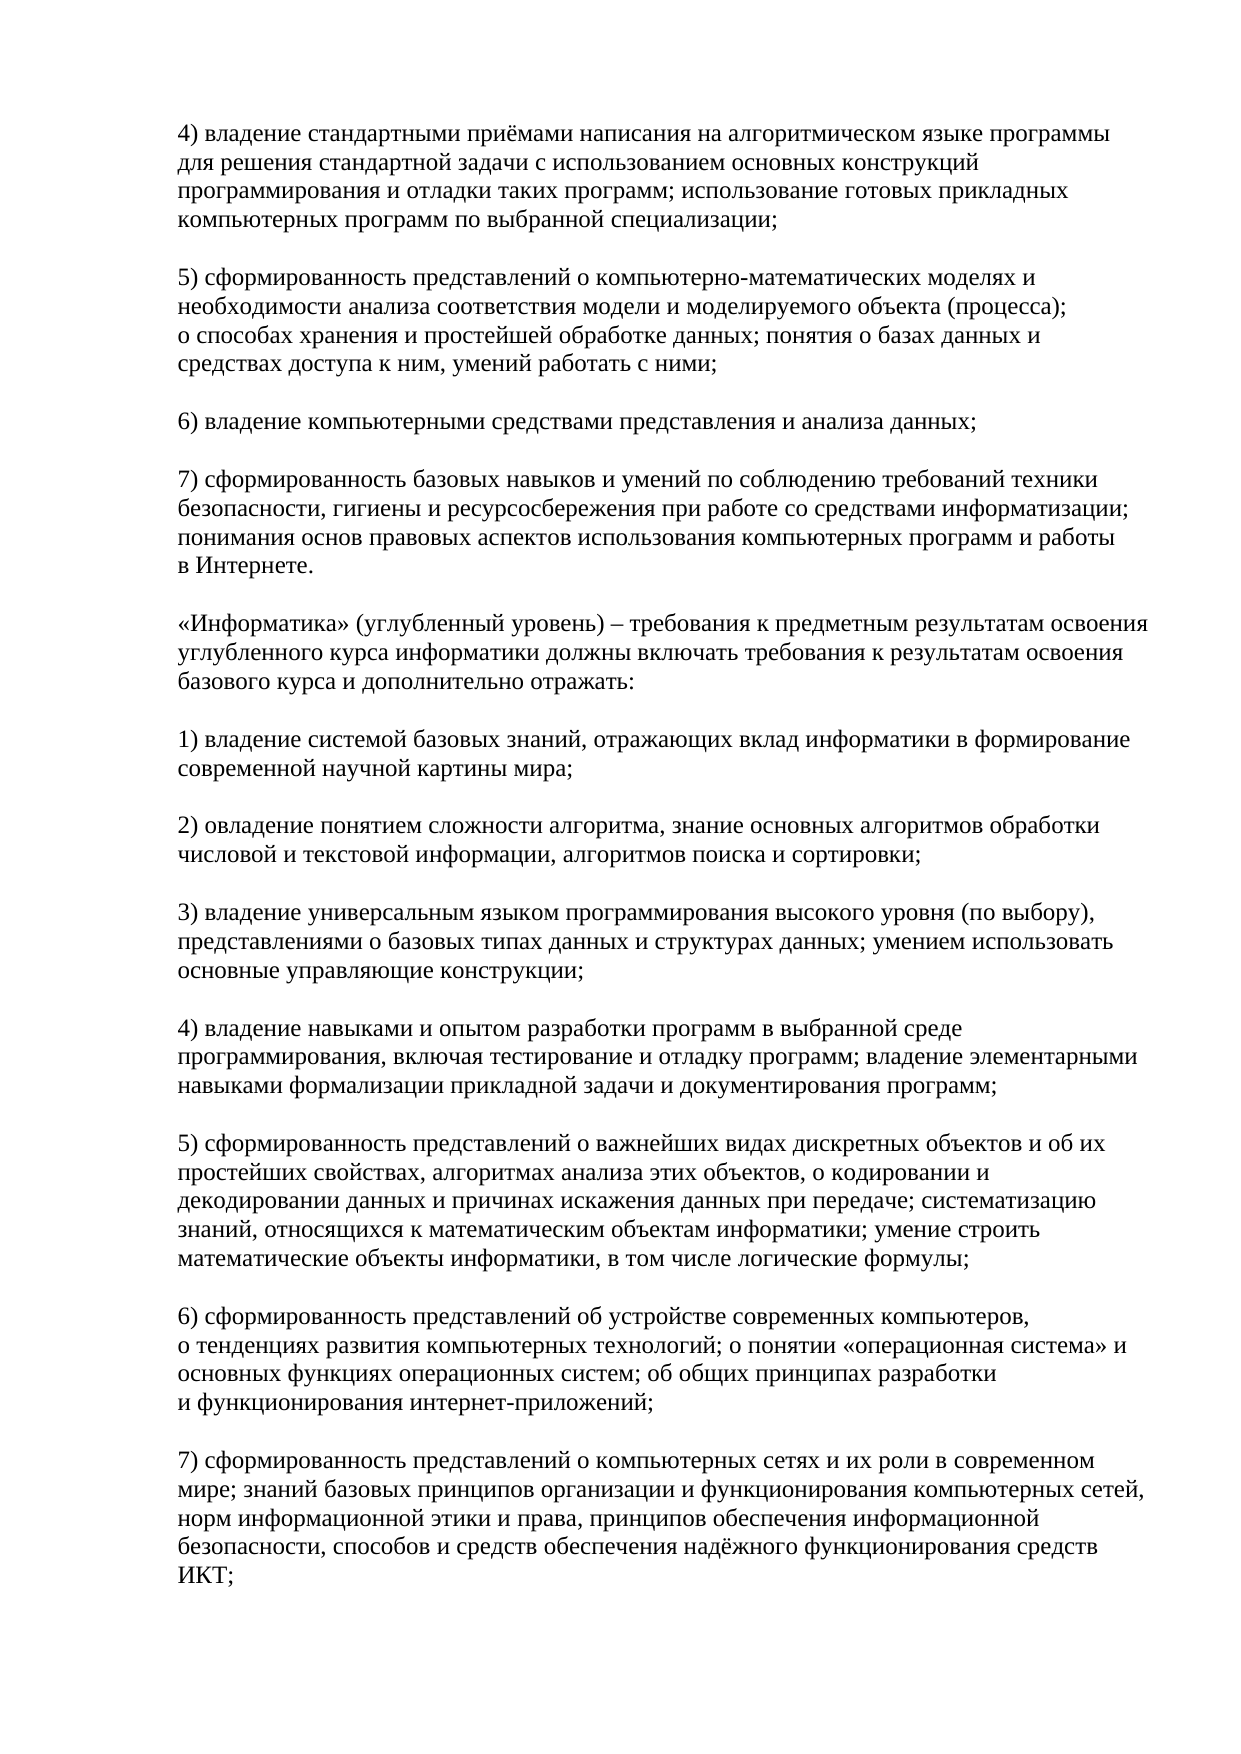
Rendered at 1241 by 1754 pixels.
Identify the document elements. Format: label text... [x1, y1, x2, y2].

text 2) овладение понятием сложности алгоритма, знание основных алгоритмов обработки числовой и текстовой информации, алгоритмов поиска и сортировки; [177, 811, 1152, 868]
text 7) сформированность базовых навыков и умений по соблюдению требований техники безопасности, гигиены и ресурсосбережения при работе со средствами информатизации; понимания основ правовых аспектов использования компьютерных программ и работы в Интернете. [177, 464, 1152, 579]
text 5) сформированность представлений о важнейших видах дискретных объектов и об их простейших свойствах, алгоритмах анализа этих объектов, о кодировании и декодировании данных и причинах искажения данных при передаче; систематизацию знаний, относящихся к математическим объектам информатики; умение строить математические объекты информатики, в том числе логические формулы; [177, 1128, 1152, 1272]
text 6) сформированность представлений об устройстве современных компьютеров, о тенденциях развития компьютерных технологий; о понятии «операционная система» и основных функциях операционных систем; об общих принципах разработки и функционирования интернет-приложений; [177, 1301, 1152, 1416]
text 4) владение стандартными приёмами написания на алгоритмическом языке программы для решения стандартной задачи с использованием основных конструкций программирования и отладки таких программ; использование готовых прикладных компьютерных программ по выбранной специализации; [177, 118, 1152, 233]
text 1) владение системой базовых знаний, отражающих вклад информатики в формирование современной научной картины мира; [177, 724, 1152, 781]
text 3) владение универсальным языком программирования высокого уровня (по выбору), представлениями о базовых типах данных и структурах данных; умением использовать основные управляющие конструкции; [177, 897, 1152, 983]
text 7) сформированность представлений о компьютерных сетях и их роли в современном мире; знаний базовых принципов организации и функционирования компьютерных сетей, норм информационной этики и права, принципов обеспечения информационной безопасности, способов и средств обеспечения надёжного функционирования средств ИКТ; [177, 1445, 1152, 1589]
text 4) владение навыками и опытом разработки программ в выбранной среде программирования, включая тестирование и отладку программ; владение элементарными навыками формализации прикладной задачи и документирования программ; [177, 1013, 1152, 1099]
text «Информатика» (углубленный уровень) – требования к предметным результатам освоения углубленного курса информатики должны включать требования к результатам освоения базового курса и дополнительно отражать: [177, 608, 1152, 695]
text 6) владение компьютерными средствами представления и анализа данных; [177, 406, 1152, 435]
text 5) сформированность представлений о компьютерно-математических моделях и необходимости анализа соответствия модели и моделируемого объекта (процесса); о способах хранения и простейшей обработке данных; понятия о базах данных и средствах доступа к ним, умений работать с ними; [177, 262, 1152, 377]
